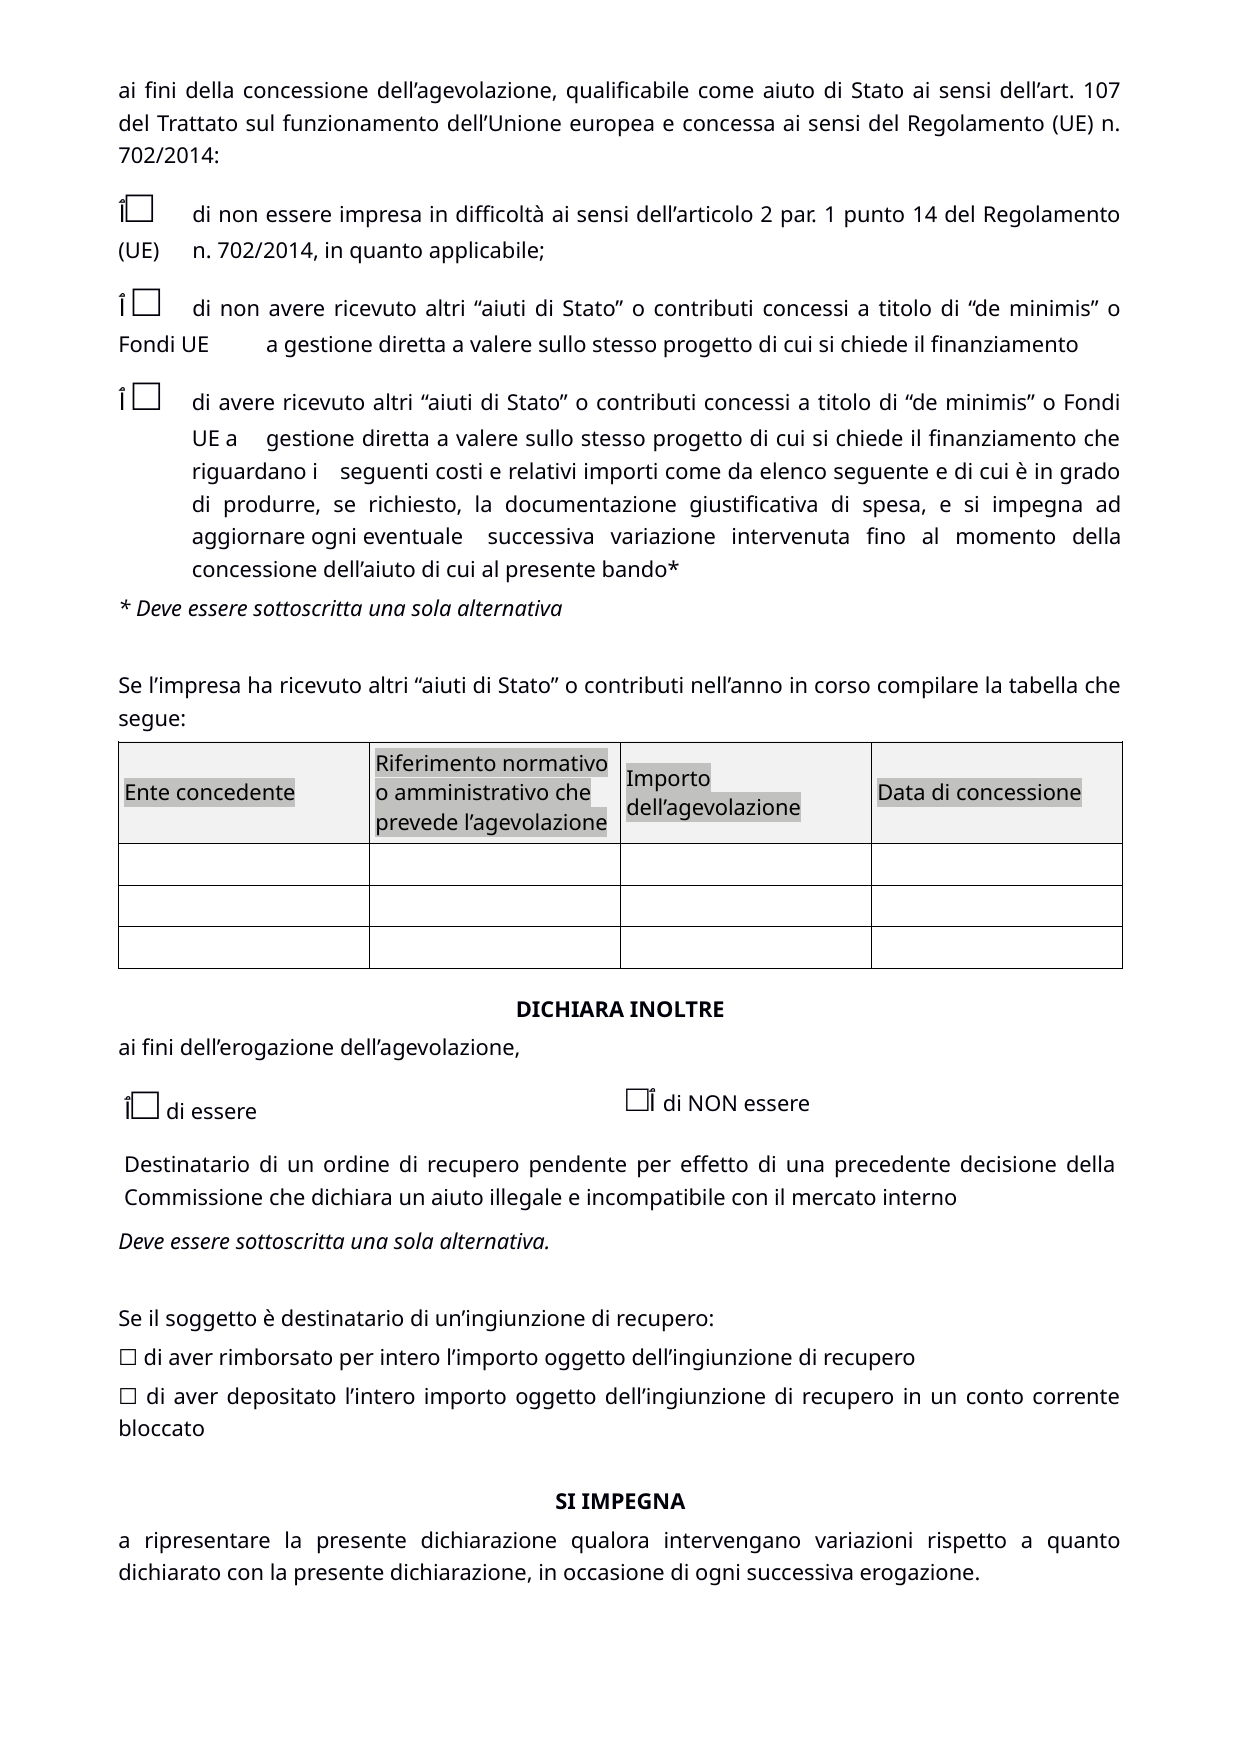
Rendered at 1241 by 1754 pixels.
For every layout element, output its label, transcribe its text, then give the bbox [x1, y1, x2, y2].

table_cell [621, 886, 871, 926]
table_cell [621, 844, 871, 884]
table_cell [119, 927, 369, 968]
table_header □ٱ di NON essere [620, 1071, 1122, 1144]
table_cell [370, 927, 620, 968]
text Se l’impresa ha ricevuto altri “aiuti di Stato” o contributi nell’anno in corso compilare la tabella che segue: [118, 670, 1122, 732]
text Se il soggetto è destinatario di un’ingiunzione di recupero: [118, 1303, 1122, 1333]
text ٱ □ di avere ricevuto altri “aiuti di Stato” o contributi concessi a titolo di “de minimis” o Fondi UE a gestione diretta a valere sullo stesso progetto di cui si chiede il finanziamento che riguardano i seguenti costi e relativi importi come da elenco seguente e di cui è in grado di produrre, se richiesto, la documentazione giustificativa di spesa, e si impegna ad aggiornare ogni eventuale successiva variazione intervenuta fino al momento della concessione dell’aiuto di cui al presente bando* [118, 368, 1122, 584]
text Deve essere sottoscritta una sola alternativa. [118, 1226, 1122, 1256]
table_cell [119, 844, 369, 884]
table_header Data di concessione [872, 743, 1122, 843]
table_header Ente concedente [119, 743, 369, 843]
table_cell [621, 927, 871, 968]
table_cell [370, 844, 620, 884]
table_cell [370, 886, 620, 926]
text ☐ di aver depositato l’intero importo oggetto dell’ingiunzione di recupero in un conto corrente bloccato [118, 1381, 1122, 1443]
table_cell [872, 886, 1122, 926]
table_header Importo dell’agevolazione [621, 743, 871, 843]
text SI IMPEGNA [118, 1486, 1122, 1516]
text ai fini dell’erogazione dell’agevolazione, [118, 1032, 1122, 1062]
text ٱ□ di non essere impresa in difficoltà ai sensi dell’articolo 2 par. 1 punto 14 del Regolamento (UE) n. 702/2014, in quanto applicabile; [118, 179, 1122, 264]
table_cell [119, 886, 369, 926]
text DICHIARA INOLTRE [118, 994, 1122, 1023]
text ٱ □ di non avere ricevuto altri “aiuti di Stato” o contributi concessi a titolo di “de minimis” o Fondi UE a gestione diretta a valere sullo stesso progetto di cui si chiede il finanziamento [118, 273, 1122, 359]
text a ripresentare la presente dichiarazione qualora intervengano variazioni rispetto a quanto dichiarato con la presente dichiarazione, in occasione di ogni successiva erogazione. [118, 1524, 1122, 1587]
text * Deve essere sottoscritta una sola alternativa [118, 593, 1122, 622]
table_cell [872, 927, 1122, 968]
table_header ٱ□ di essere [118, 1071, 620, 1144]
table_cell [872, 844, 1122, 884]
text ai fini della concessione dell’agevolazione, qualificabile come aiuto di Stato ai sensi dell’art. 107 del Trattato sul funzionamento dell’Unione europea e concessa ai sensi del Regolamento (UE) n. 702/2014: [118, 75, 1122, 170]
text ☐ di aver rimborsato per intero l’importo oggetto dell’ingiunzione di recupero [118, 1342, 1122, 1372]
table_cell Destinatario di un ordine di recupero pendente per effetto di una precedente decisione della Commissione che dichiara un aiuto illegale e incompatibile con il mercato interno [118, 1144, 1122, 1226]
table_header Riferimento normativo o amministrativo che prevede l’agevolazione [370, 743, 620, 843]
